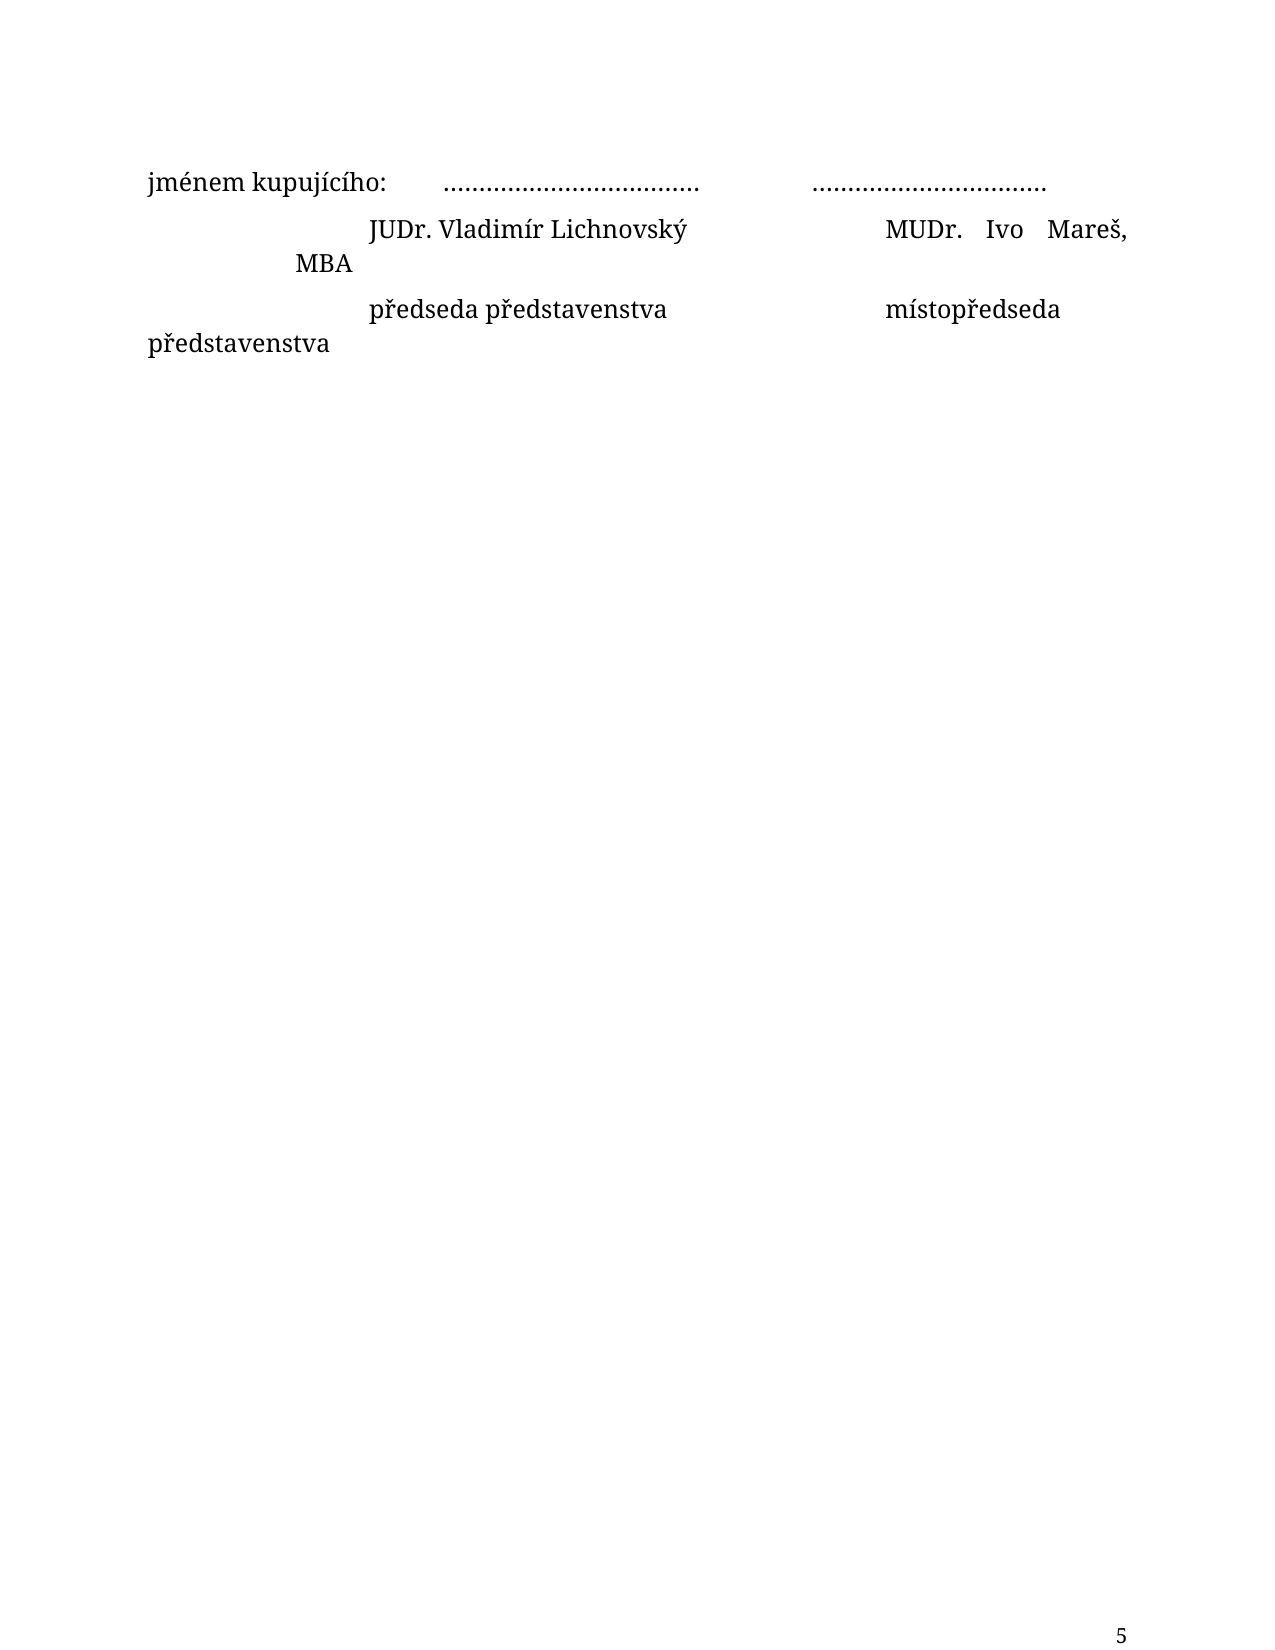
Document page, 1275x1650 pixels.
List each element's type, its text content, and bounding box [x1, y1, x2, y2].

text předseda představenstva místopředseda představenstva [148, 292, 1127, 360]
text JUDr. Vladimír Lichnovský MUDr. Ivo Mareš, MBA [295, 211, 1127, 279]
text jménem kupujícího: ……………………………… …………………………… [148, 165, 1127, 199]
